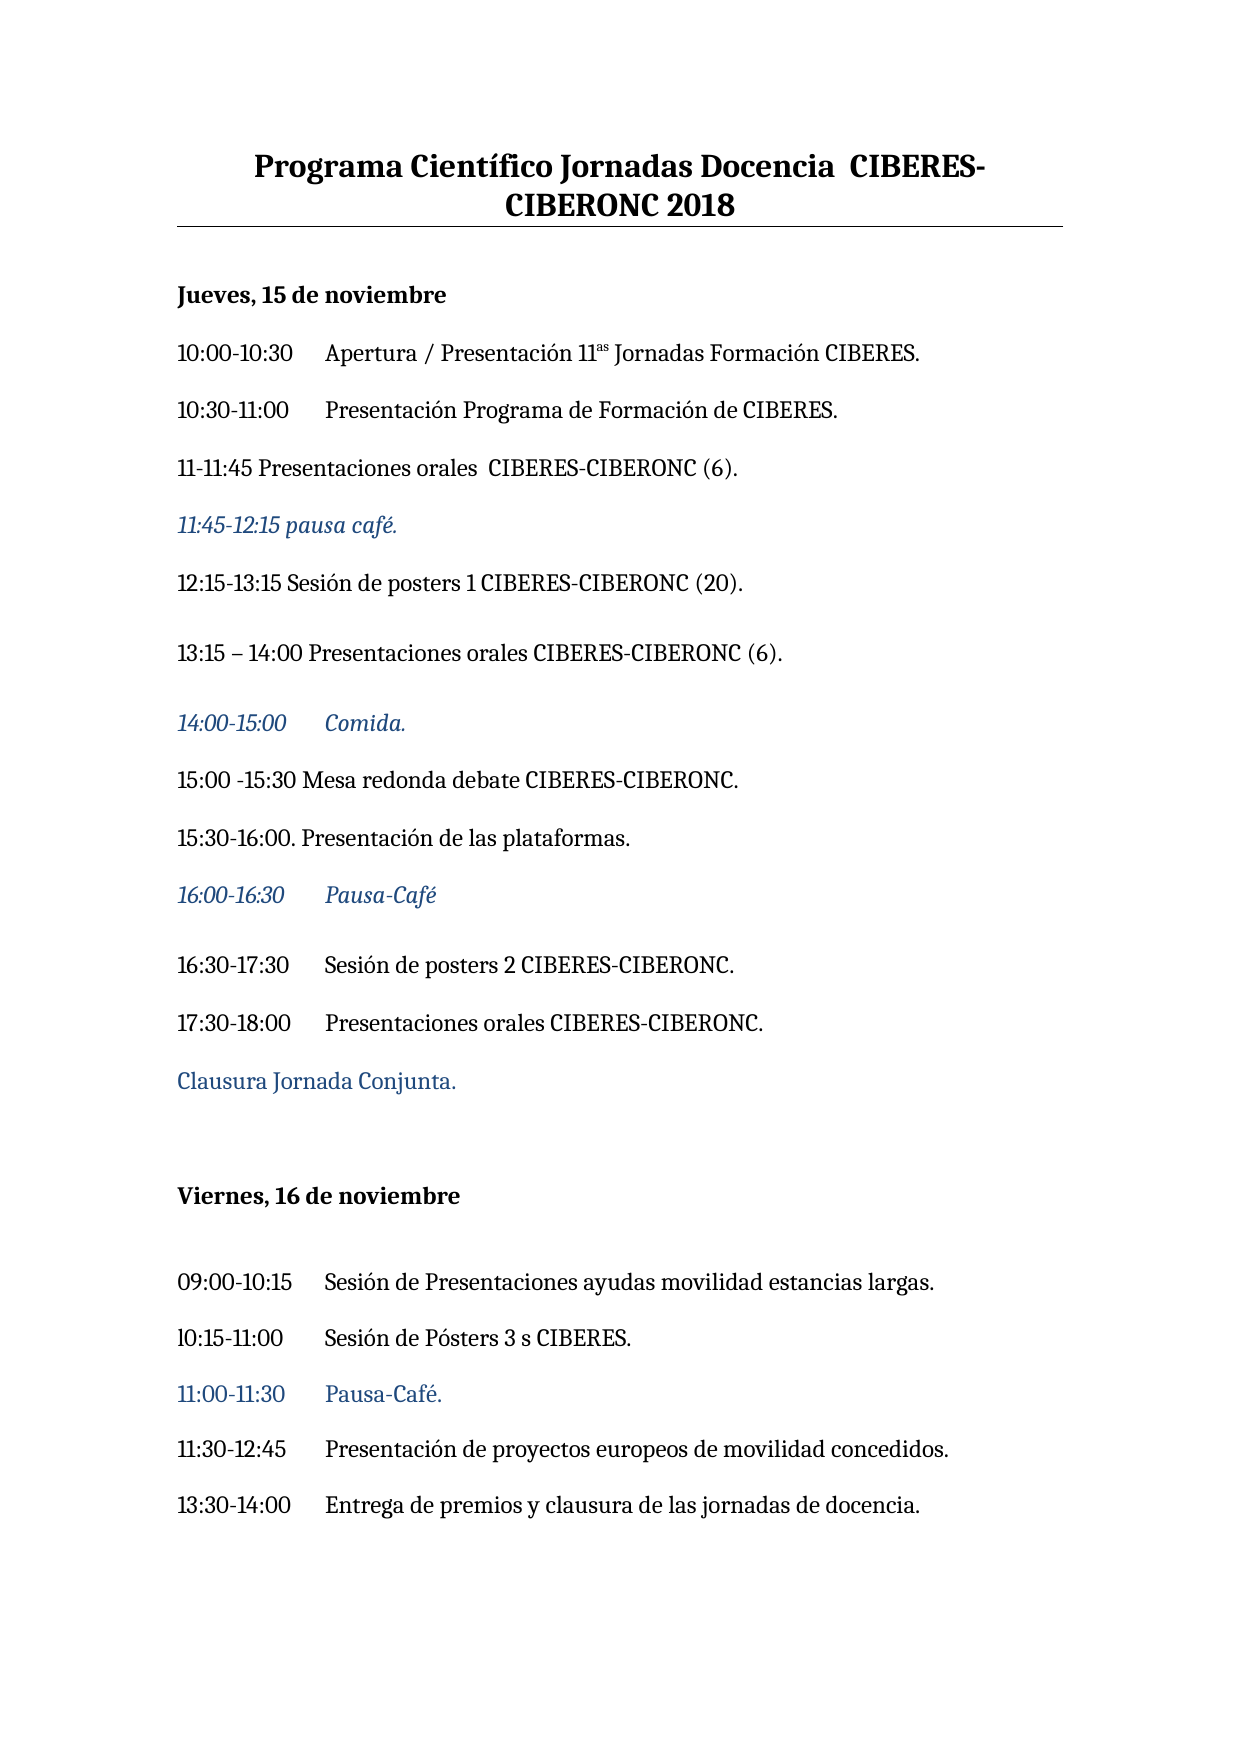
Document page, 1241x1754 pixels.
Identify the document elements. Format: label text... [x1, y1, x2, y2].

text Programa Científico Jornadas Docencia CIBERES-CIBERONC 2018 [177, 148, 1063, 226]
text 15:30-16:00. Presentación de las plataformas. [177, 824, 1063, 852]
text Clausura Jornada Conjunta. [177, 1067, 1063, 1095]
text 16:00-16:30 Pausa-Café [177, 881, 1063, 910]
text 15:00 -15:30 Mesa redonda debate CIBERES-CIBERONC. [177, 766, 1063, 795]
text 13:30-14:00 Entrega de premios y clausura de las jornadas de docencia. [177, 1491, 1063, 1519]
text 16:30-17:30 Sesión de posters 2 CIBERES-CIBERONC. [177, 951, 1063, 980]
text Viernes, 16 de noviembre [177, 1182, 1063, 1211]
text 10:30-11:00 Presentación Programa de Formación de CIBERES. [177, 396, 1063, 425]
text l0:15-11:00 Sesión de Pósters 3 s CIBERES. [177, 1324, 1063, 1353]
text 11:00-11:30 Pausa-Café. [177, 1379, 1063, 1408]
text 12:15-13:15 Sesión de posters 1 CIBERES-CIBERONC (20). [177, 569, 1063, 597]
text 13:15 – 14:00 Presentaciones orales CIBERES-CIBERONC (6). [177, 639, 1063, 667]
text 11:30-12:45 Presentación de proyectos europeos de movilidad concedidos. [177, 1435, 1063, 1464]
text 10:00-10:30 Apertura / Presentación 11as Jornadas Formación CIBERES. [177, 339, 1063, 367]
text 11:45-12:15 pausa café. [177, 511, 1063, 540]
text 17:30-18:00 Presentaciones orales CIBERES-CIBERONC. [177, 1009, 1063, 1037]
text Jueves, 15 de noviembre [177, 281, 1063, 310]
text 14:00-15:00 Comida. [177, 709, 1063, 737]
text 11-11:45 Presentaciones orales CIBERES-CIBERONC (6). [177, 454, 1063, 482]
text 09:00-10:15 Sesión de Presentaciones ayudas movilidad estancias largas. [177, 1268, 1063, 1297]
